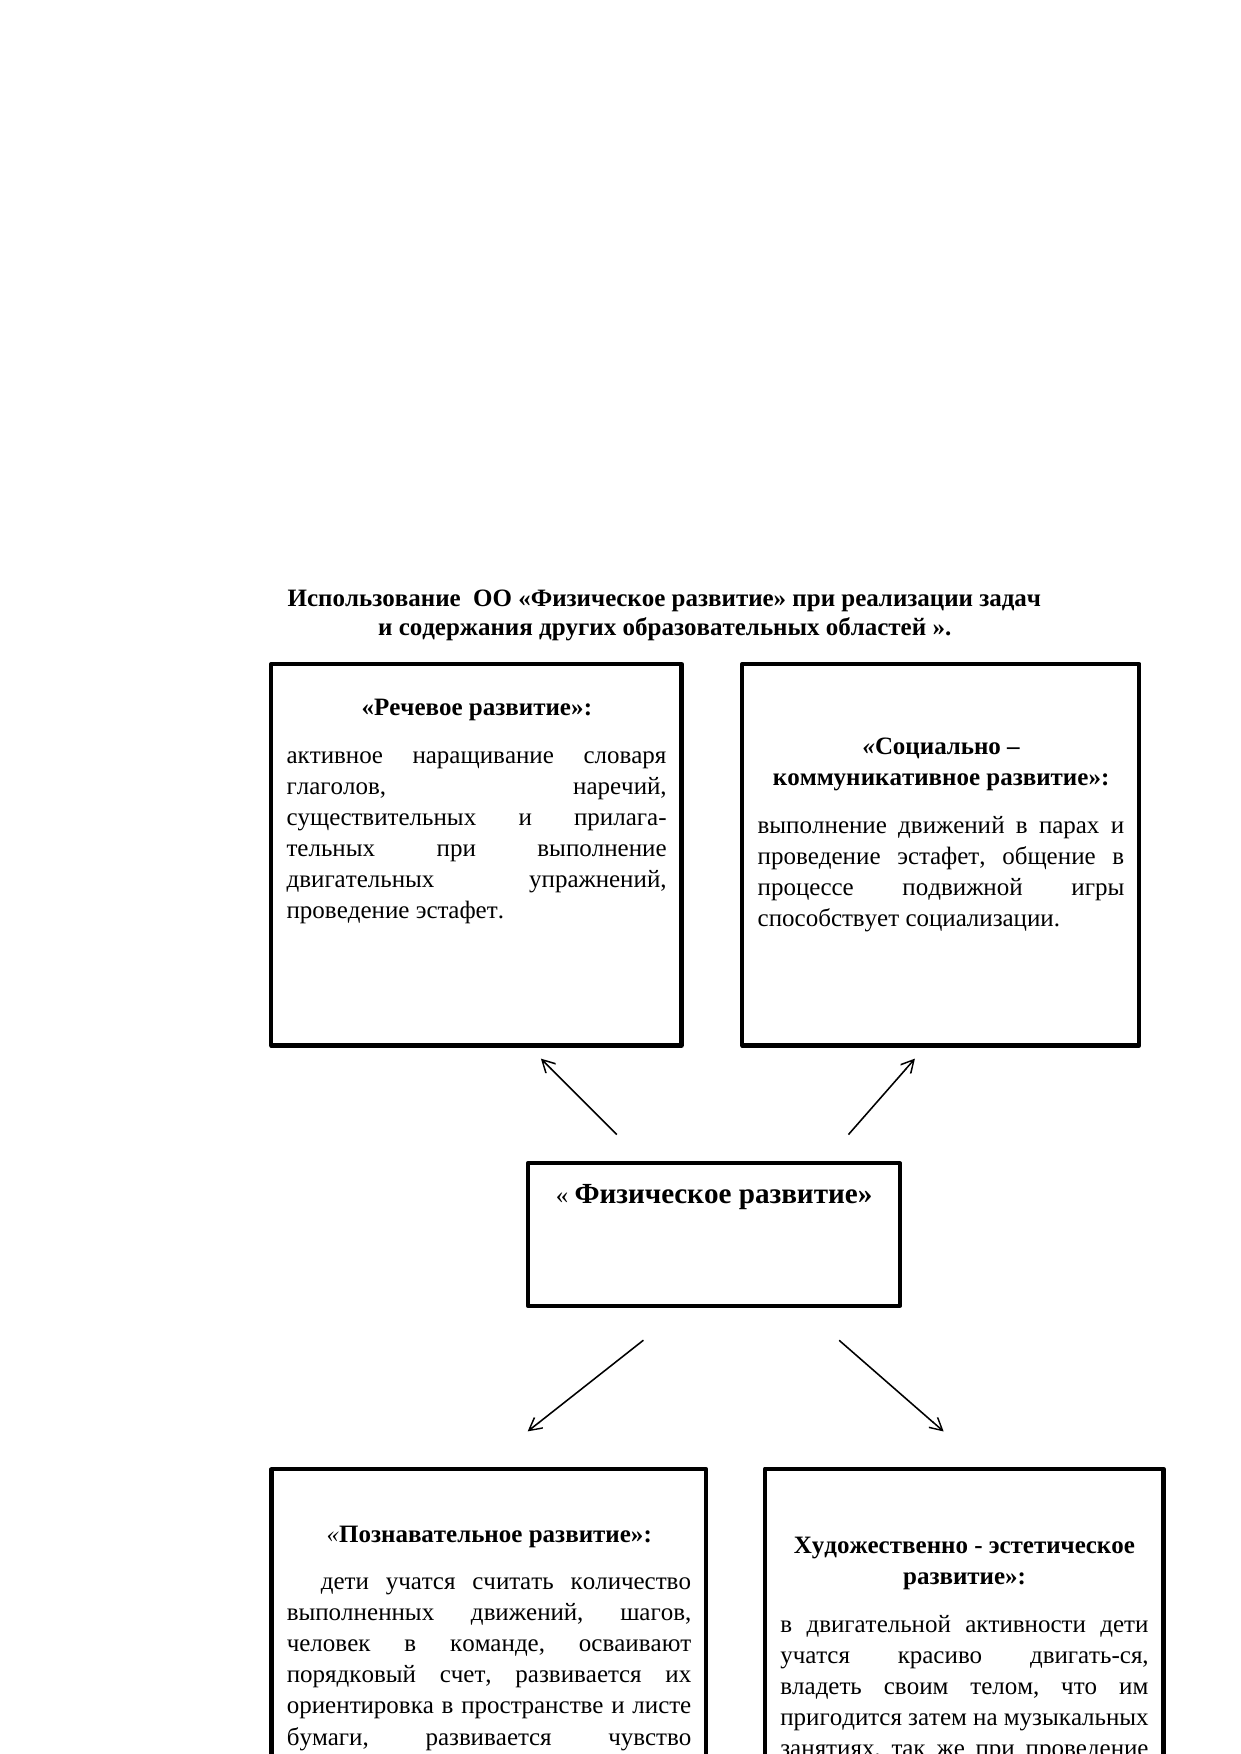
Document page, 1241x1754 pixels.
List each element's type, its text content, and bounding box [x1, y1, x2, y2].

text и содержания других образовательных областей ». [177, 612, 1152, 640]
text Использование ОО «Физическое развитие» при реализации задач [177, 583, 1152, 612]
